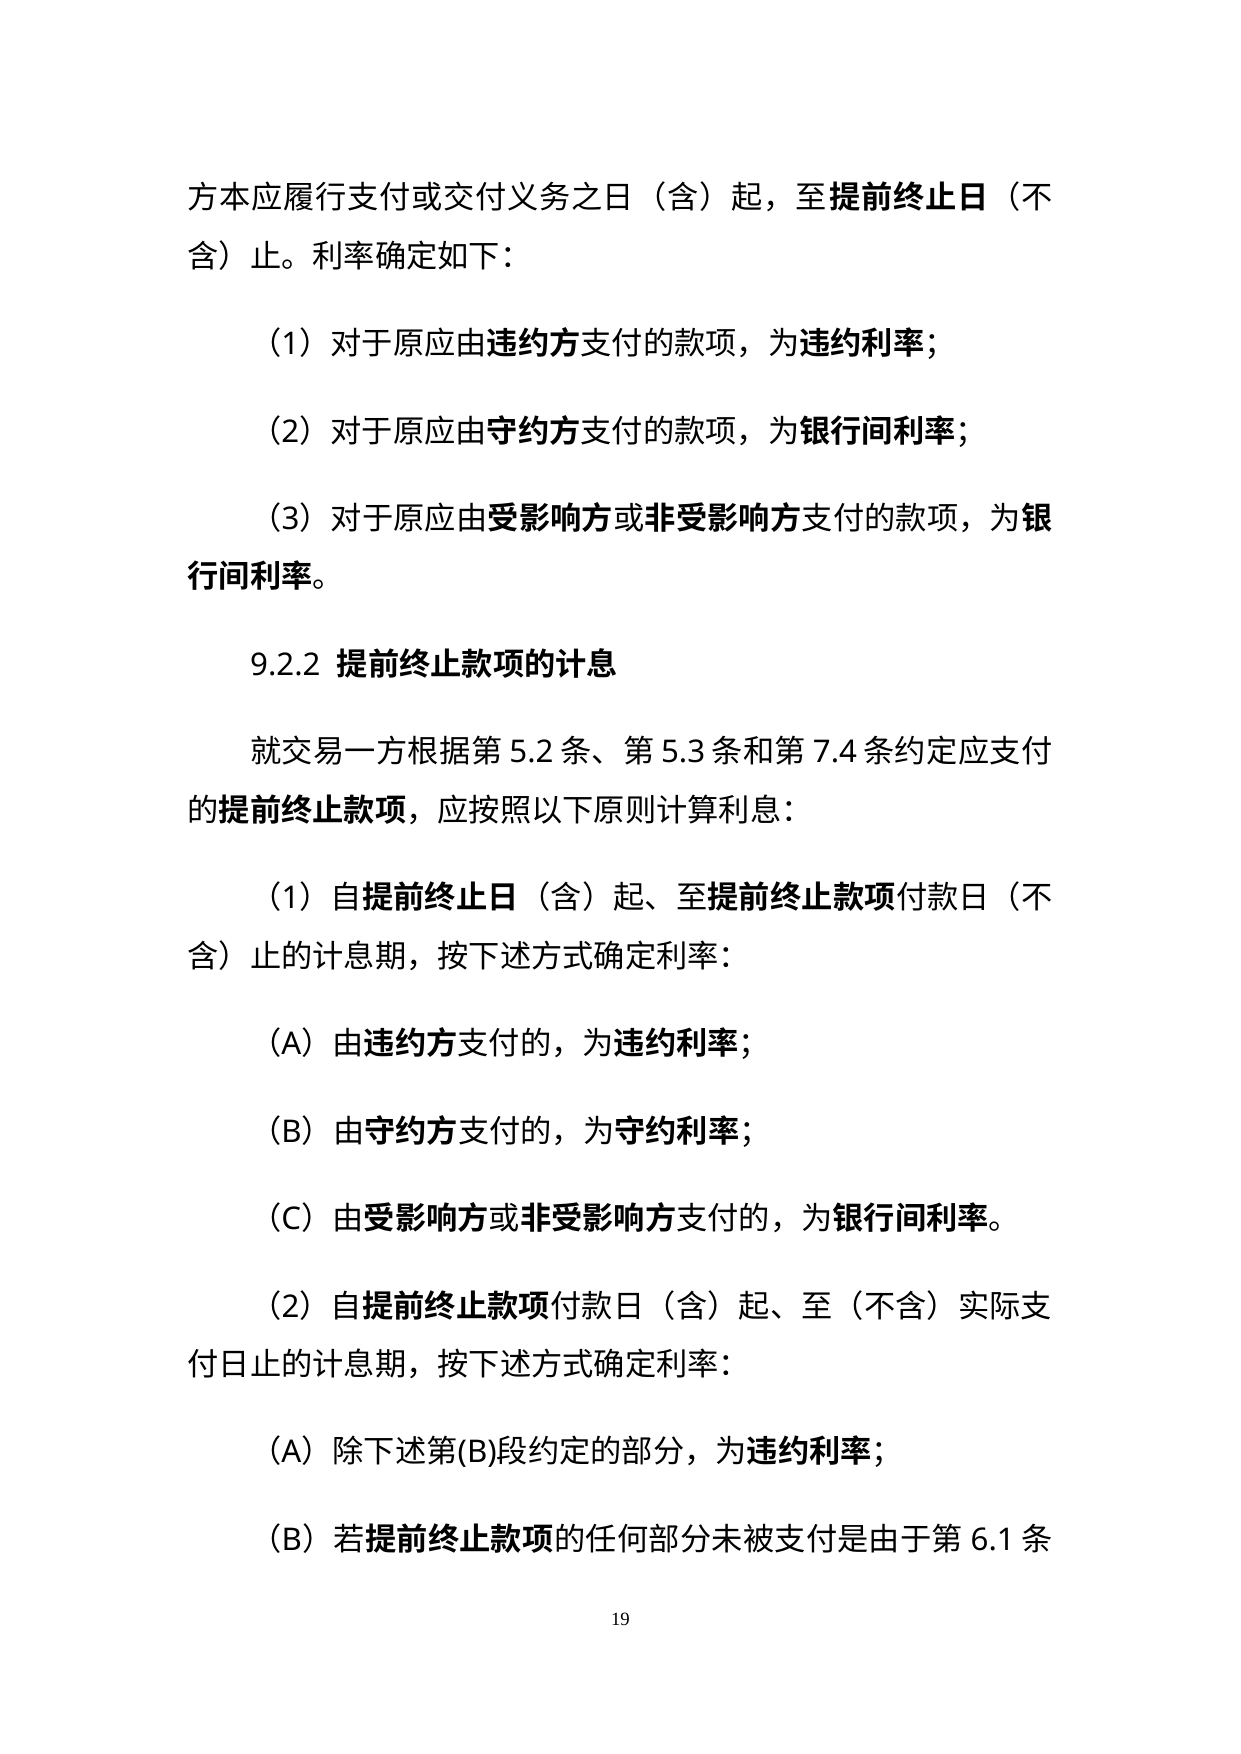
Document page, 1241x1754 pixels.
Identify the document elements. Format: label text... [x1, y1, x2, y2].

text 就交易一方根据第5.2条、第5.3条和第7.4条约定应支付的提前终止款项，应按照以下原则计算利息： [187, 716, 1053, 833]
text 9.2.2 提前终止款项的计息 [187, 629, 1053, 687]
text （1）自提前终止日（含）起、至提前终止款项付款日（不含）止的计息期，按下述方式确定利率： [187, 862, 1053, 979]
text （2）对于原应由守约方支付的款项，为银行间利率； [187, 395, 1053, 454]
text （C）由受影响方或非受影响方支付的，为银行间利率。 [187, 1183, 1053, 1241]
text （2）自提前终止款项付款日（含）起、至（不含）实际支付日止的计息期，按下述方式确定利率： [187, 1270, 1053, 1387]
text （1）对于原应由违约方支付的款项，为违约利率； [187, 308, 1053, 366]
text （B）由守约方支付的，为守约利率； [187, 1095, 1053, 1154]
text （A）除下述第(B)段约定的部分，为违约利率； [187, 1416, 1053, 1474]
text （3）对于原应由受影响方或非受影响方支付的款项，为银行间利率。 [187, 483, 1053, 599]
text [187, 162, 1053, 279]
text （A）由违约方支付的，为违约利率； [187, 1008, 1053, 1066]
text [187, 1504, 1053, 1562]
